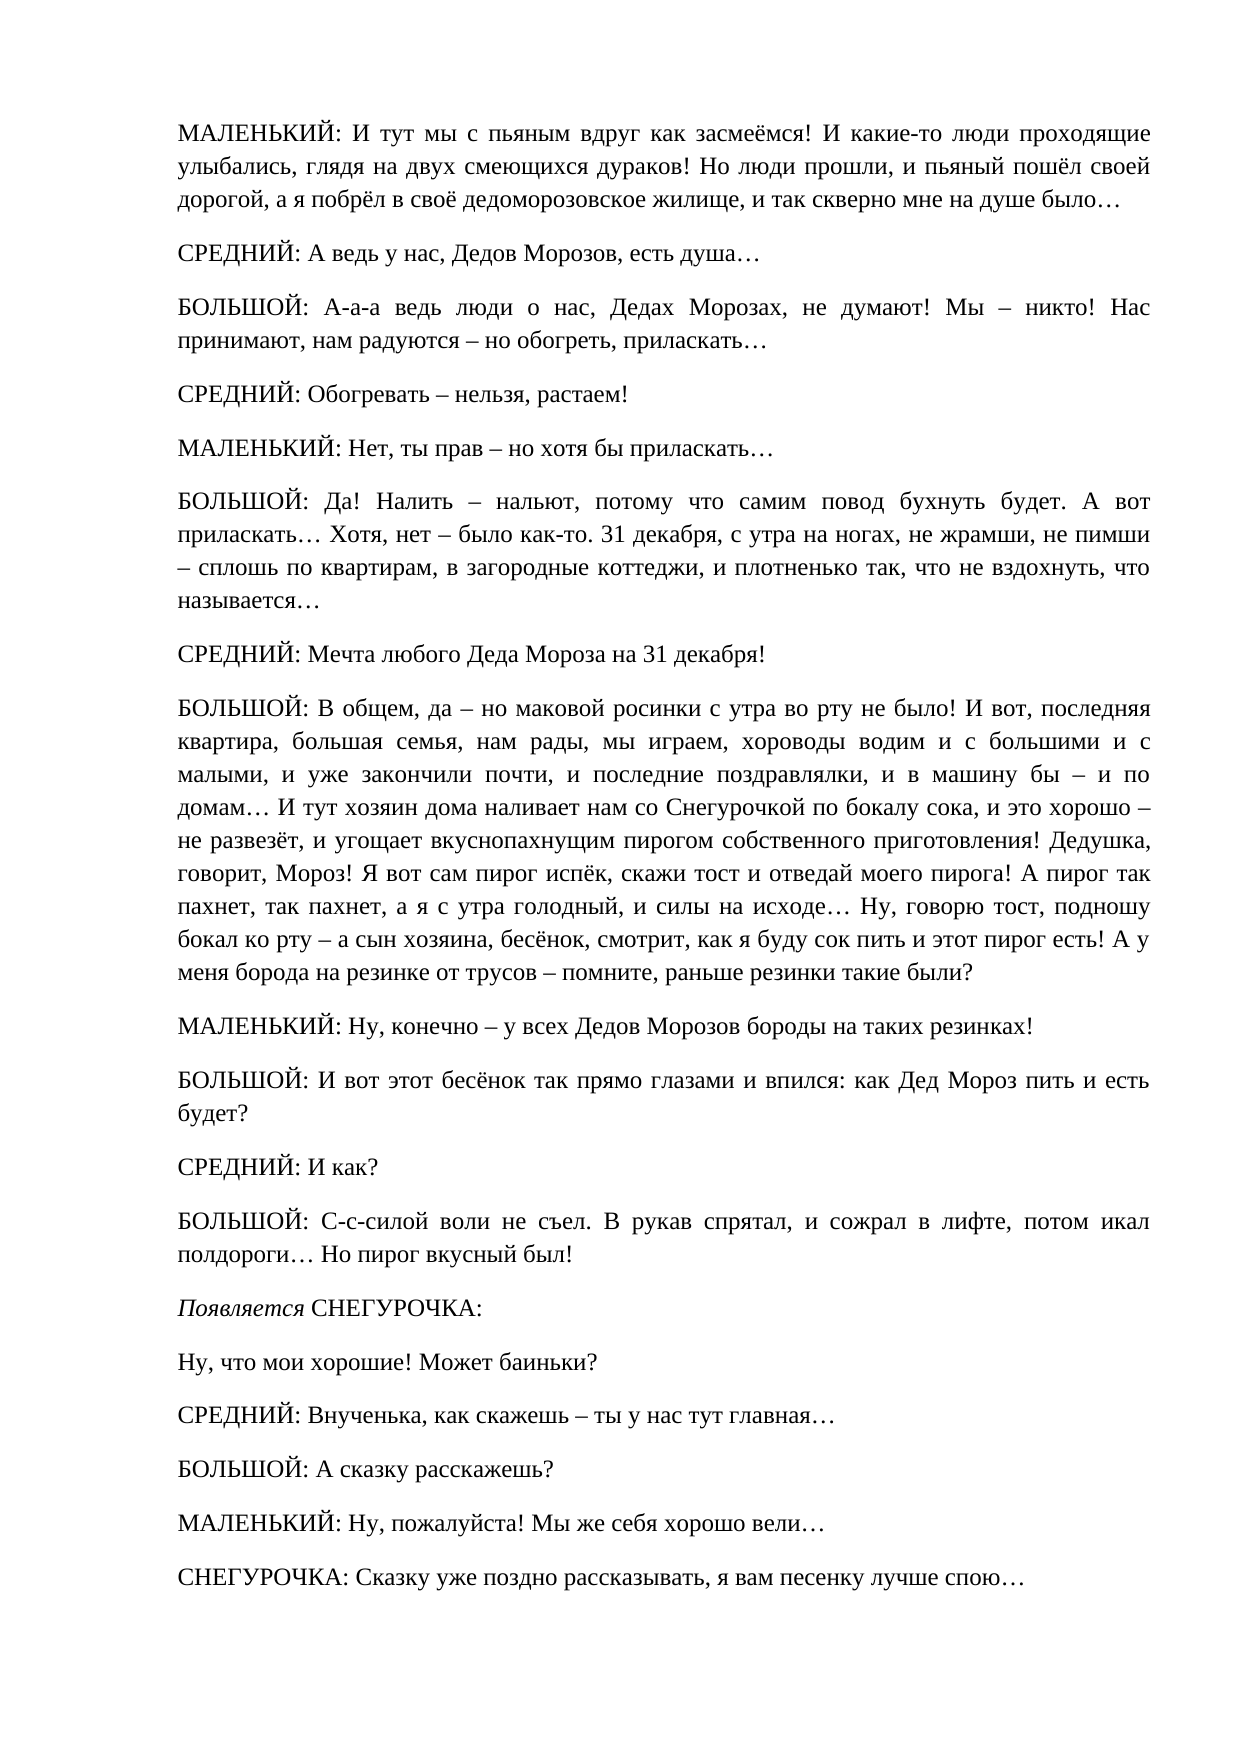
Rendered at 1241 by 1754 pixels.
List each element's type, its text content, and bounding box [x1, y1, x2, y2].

text БОЛЬШОЙ: С-с-силой воли не съел. В рукав спрятал, и сожрал в лифте, потом икал полдороги… Но пирог вкусный был! [177, 1206, 1152, 1268]
text СРЕДНИЙ: Внученька, как скажешь – ты у нас тут главная… [177, 1400, 1152, 1429]
text СРЕДНИЙ: Мечта любого Деда Мороза на 31 декабря! [177, 639, 1152, 668]
text МАЛЕНЬКИЙ: Нет, ты прав – но хотя бы приласкать… [177, 433, 1152, 461]
text МАЛЕНЬКИЙ: Ну, конечно – у всех Дедов Морозов бороды на таких резинках! [177, 1011, 1152, 1040]
text БОЛЬШОЙ: А сказку расскажешь? [177, 1454, 1152, 1483]
text БОЛЬШОЙ: И вот этот бесёнок так прямо глазами и впился: как Дед Мороз пить и есть будет? [177, 1065, 1152, 1127]
text БОЛЬШОЙ: Да! Налить – нальют, потому что самим повод бухнуть будет. А вот приласкать… Хотя, нет – было как-то. 31 декабря, с утра на ногах, не жрамши, не пимши – сплошь по квартирам, в загородные коттеджи, и плотненько так, что не вздохнуть, что называется… [177, 486, 1152, 614]
text Появляется СНЕГУРОЧКА: [177, 1293, 1152, 1321]
text СРЕДНИЙ: А ведь у нас, Дедов Морозов, есть душа… [177, 238, 1152, 267]
text СРЕДНИЙ: И как? [177, 1152, 1152, 1181]
text МАЛЕНЬКИЙ: Ну, пожалуйста! Мы же себя хорошо вели… [177, 1508, 1152, 1537]
text СНЕГУРОЧКА: Сказку уже поздно рассказывать, я вам песенку лучше спою… [177, 1562, 1152, 1591]
text СРЕДНИЙ: Обогревать – нельзя, растаем! [177, 379, 1152, 407]
text Ну, что мои хорошие! Может баиньки? [177, 1347, 1152, 1375]
text МАЛЕНЬКИЙ: И тут мы с пьяным вдруг как засмеёмся! И какие-то люди проходящие улыбались, глядя на двух смеющихся дураков! Но люди прошли, и пьяный пошёл своей дорогой, а я побрёл в своё дедоморозовское жилище, и так скверно мне на душе было… [177, 118, 1152, 213]
text БОЛЬШОЙ: В общем, да – но маковой росинки с утра во рту не было! И вот, последняя квартира, большая семья, нам рады, мы играем, хороводы водим и с большими и с малыми, и уже закончили почти, и последние поздравлялки, и в машину бы – и по домам… И тут хозяин дома наливает нам со Снегурочкой по бокалу сока, и это хорошо – не развезёт, и угощает вкуснопахнущим пирогом собственного приготовления! Дедушка, говорит, Мороз! Я вот сам пирог испёк, скажи тост и отведай моего пирога! А пирог так пахнет, так пахнет, а я с утра голодный, и силы на исходе… Ну, говорю тост, подношу бокал ко рту – а сын хозяина, бесёнок, смотрит, как я буду сок пить и этот пирог есть! А у меня борода на резинке от трусов – помните, раньше резинки такие были? [177, 693, 1152, 986]
text БОЛЬШОЙ: А-а-а ведь люди о нас, Дедах Морозах, не думают! Мы – никто! Нас принимают, нам радуются – но обогреть, приласкать… [177, 292, 1152, 354]
